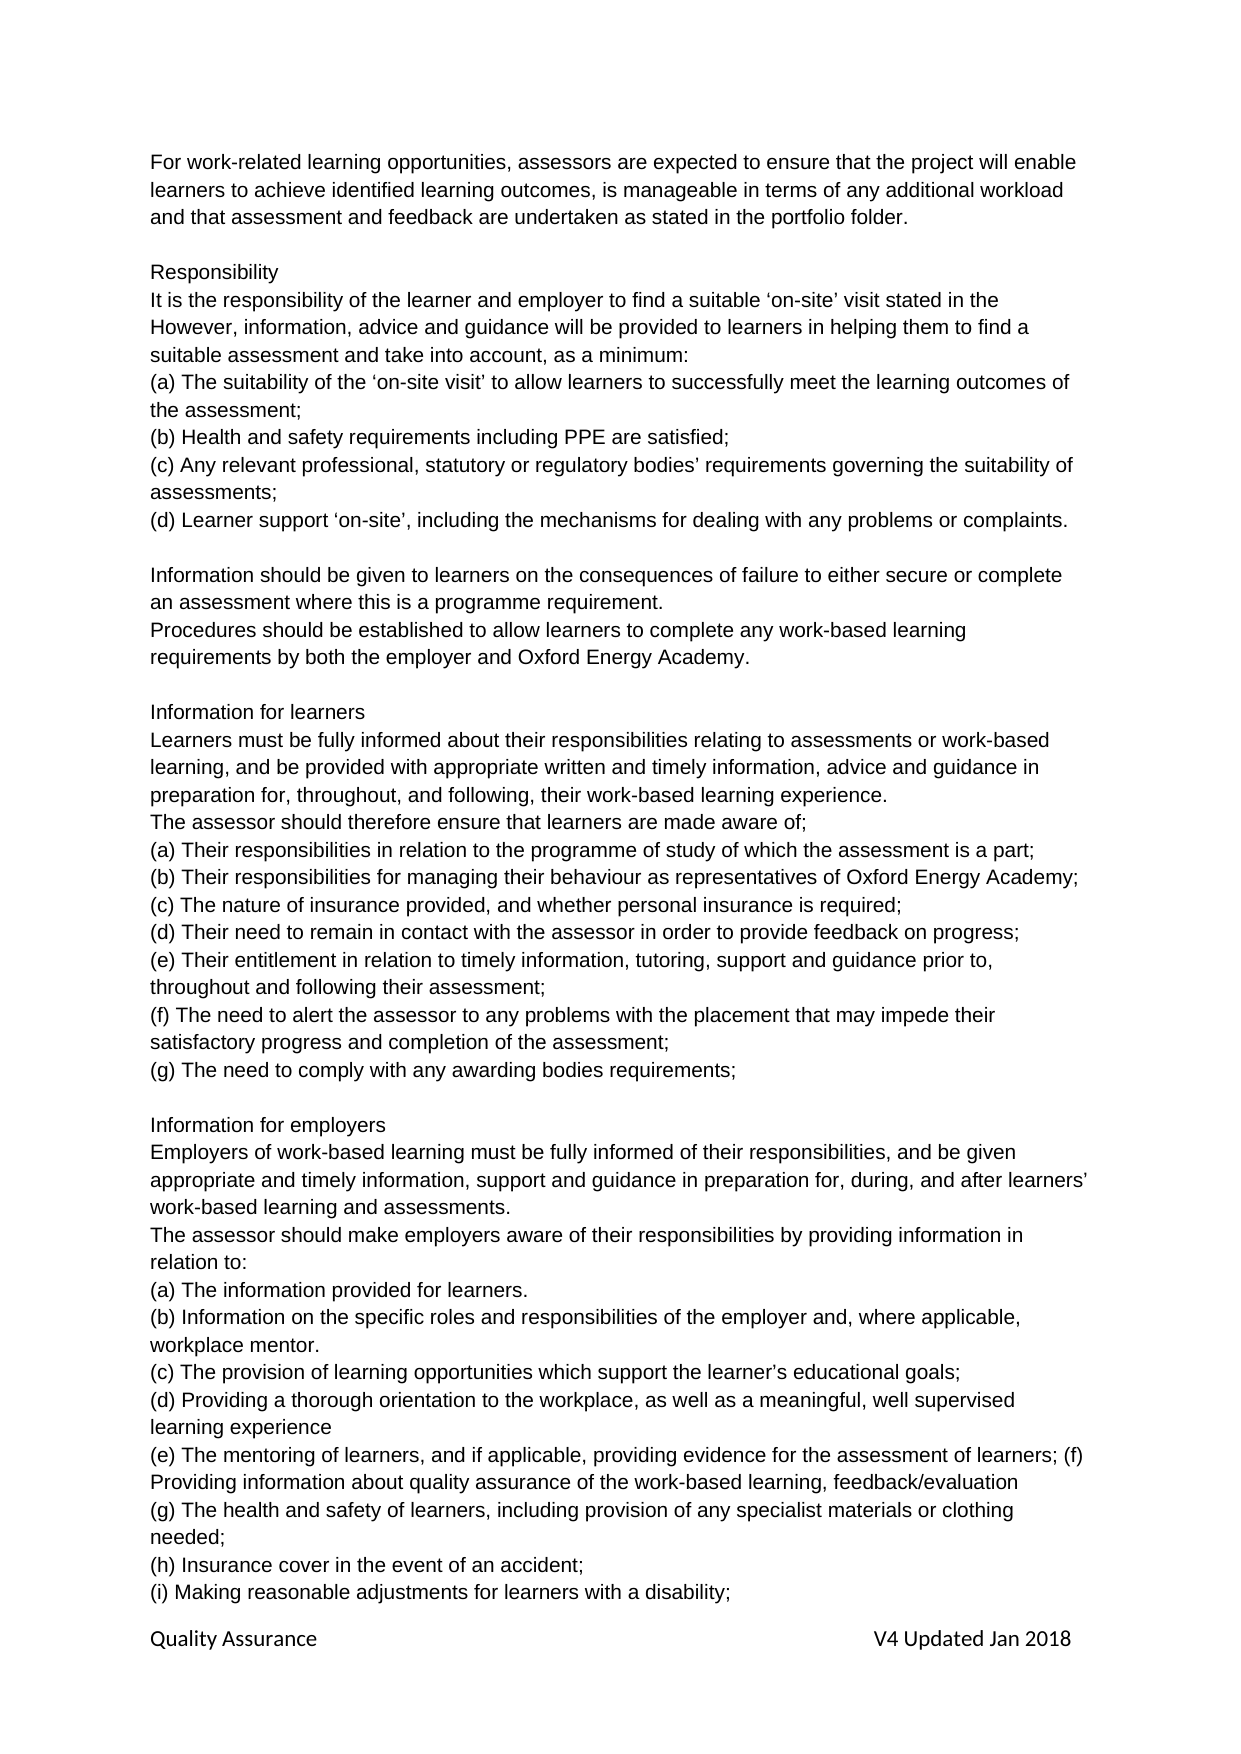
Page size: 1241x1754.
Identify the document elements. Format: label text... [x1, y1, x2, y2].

text (f) The need to alert the assessor to any problems with the placement that may impede their satisfactory progress and completion of the assessment; [150, 1002, 1090, 1054]
text Employers of work-based learning must be fully informed of their responsibilities, and be given appropriate and timely information, support and guidance in preparation for, during, and after learners’ work-based learning and assessments. [150, 1140, 1090, 1219]
text Learners must be fully informed about their responsibilities relating to assessments or work-based learning, and be provided with appropriate written and timely information, advice and guidance in preparation for, throughout, and following, their work-based learning experience. [150, 727, 1090, 806]
text Information should be given to learners on the consequences of failure to either secure or complete an assessment where this is a programme requirement. [150, 562, 1090, 614]
text (c) The provision of learning opportunities which support the learner’s educational goals; [150, 1360, 1090, 1384]
text (c) Any relevant professional, statutory or regulatory bodies’ requirements governing the suitability of assessments; [150, 452, 1090, 504]
text For work-related learning opportunities, assessors are expected to ensure that the project will enable learners to achieve identified learning outcomes, is manageable in terms of any additional workload and that assessment and feedback are undertaken as stated in the portfolio folder. [150, 150, 1090, 229]
text It is the responsibility of the learner and employer to find a suitable ‘on-site’ visit stated in the However, information, advice and guidance will be provided to learners in helping them to find a suitable assessment and take into account, as a minimum: [150, 287, 1090, 366]
text (g) The need to comply with any awarding bodies requirements; [150, 1057, 1090, 1081]
text (b) Information on the specific roles and responsibilities of the employer and, where applicable, workplace mentor. [150, 1305, 1090, 1356]
text (a) Their responsibilities in relation to the programme of study of which the assessment is a part; [150, 837, 1090, 861]
text (c) The nature of insurance provided, and whether personal insurance is required; [150, 892, 1090, 916]
text (d) Learner support ‘on-site’, including the mechanisms for dealing with any problems or complaints. [150, 507, 1090, 531]
text (e) Their entitlement in relation to timely information, tutoring, support and guidance prior to, throughout and following their assessment; [150, 947, 1090, 999]
text (e) The mentoring of learners, and if applicable, providing evidence for the assessment of learners; (f) Providing information about quality assurance of the work-based learning, feedback/evaluation [150, 1442, 1090, 1494]
text (d) Their need to remain in contact with the assessor in order to provide feedback on progress; [150, 920, 1090, 944]
text (b) Health and safety requirements including PPE are satisfied; [150, 425, 1090, 449]
text Procedures should be established to allow learners to complete any work-based learning requirements by both the employer and Oxford Energy Academy. [150, 617, 1090, 669]
text (a) The information provided for learners. [150, 1277, 1090, 1301]
text (i) Making reasonable adjustments for learners with a disability; [150, 1580, 1090, 1604]
text (g) The health and safety of learners, including provision of any specialist materials or clothing needed; [150, 1497, 1090, 1549]
text Responsibility [150, 260, 1090, 284]
text Information for employers [150, 1112, 1090, 1136]
text (h) Insurance cover in the event of an accident; [150, 1552, 1090, 1576]
text The assessor should make employers aware of their responsibilities by providing information in relation to: [150, 1222, 1090, 1274]
text The assessor should therefore ensure that learners are made aware of; [150, 810, 1090, 834]
text (a) The suitability of the ‘on-site visit’ to allow learners to successfully meet the learning outcomes of the assessment; [150, 370, 1090, 421]
text Information for learners [150, 700, 1090, 724]
text (b) Their responsibilities for managing their behaviour as representatives of Oxford Energy Academy; [150, 865, 1090, 889]
text (d) Providing a thorough orientation to the workplace, as well as a meaningful, well supervised learning experience [150, 1387, 1090, 1439]
